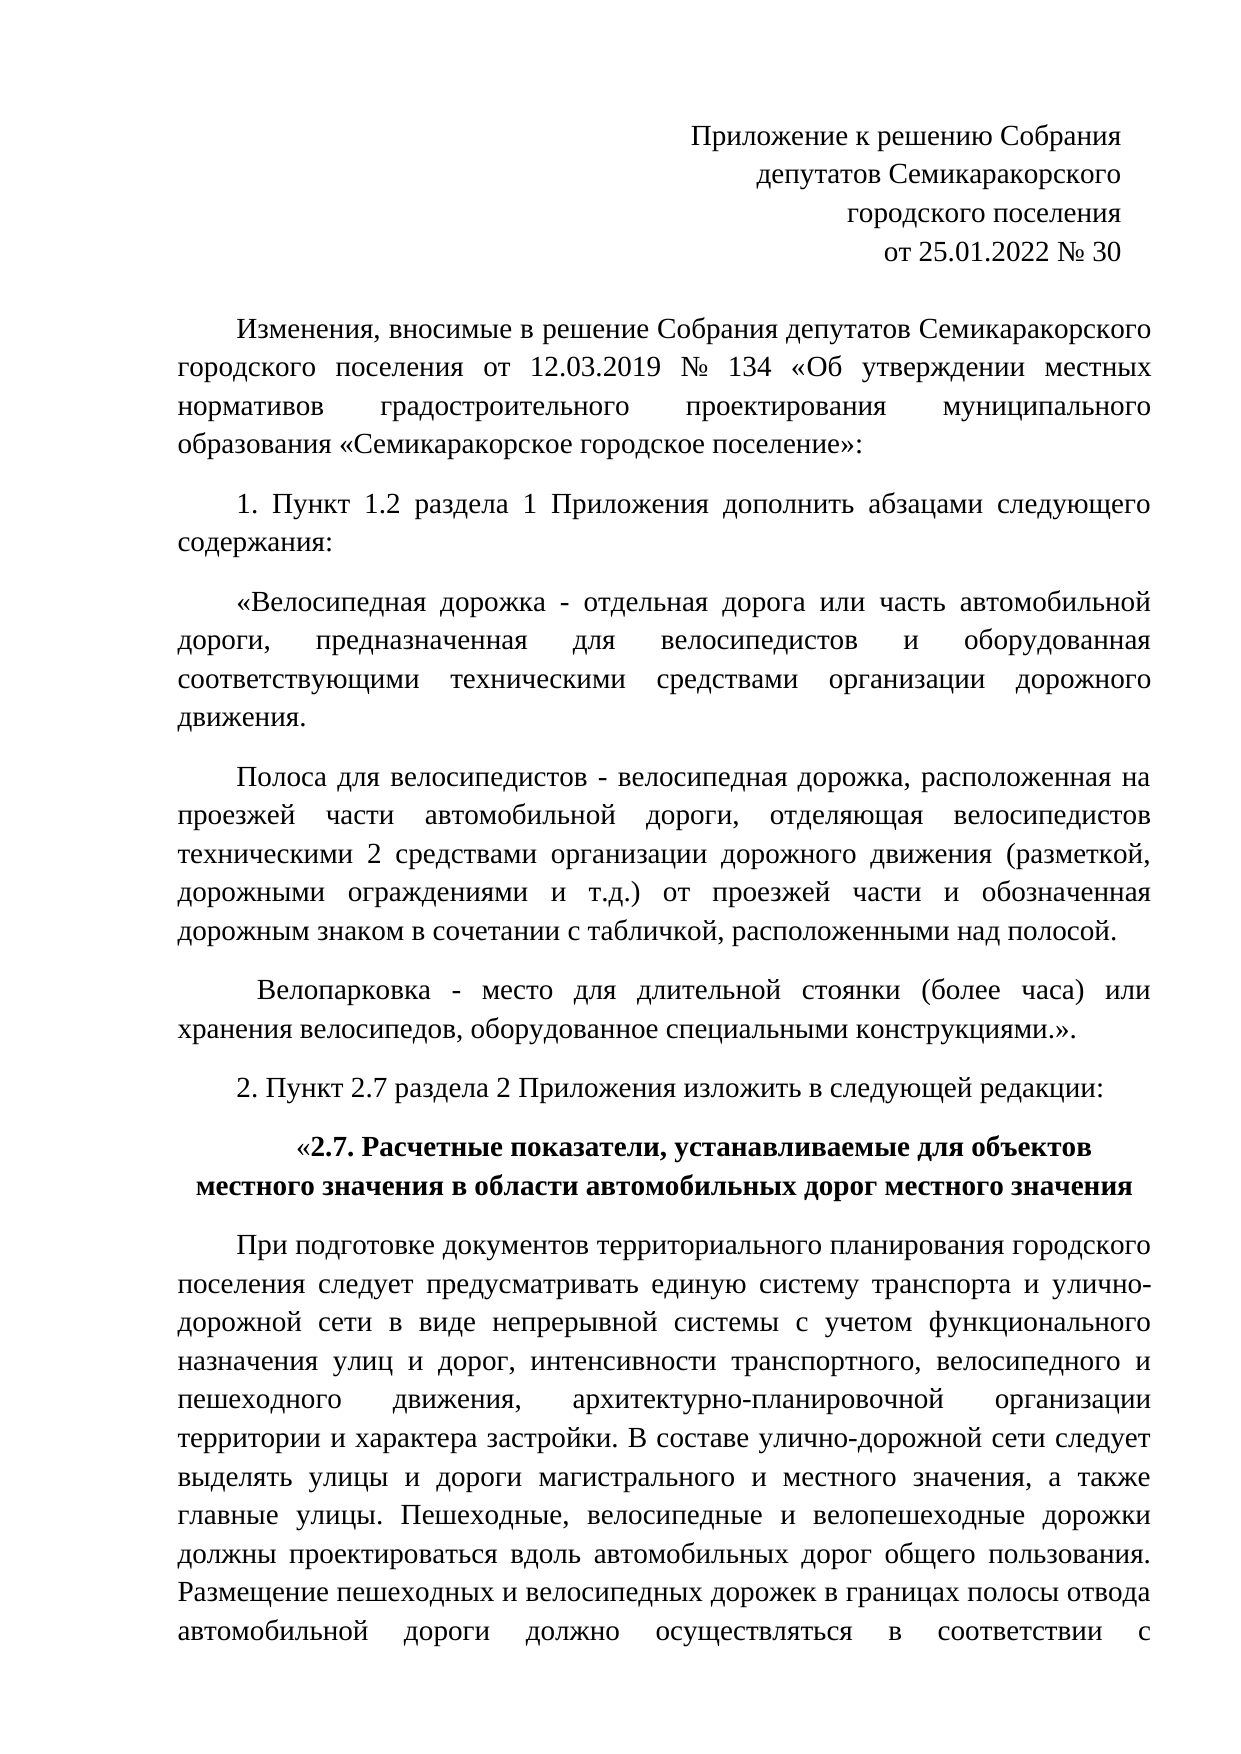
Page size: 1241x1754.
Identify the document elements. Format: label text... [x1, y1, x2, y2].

text депутатов Семикаракорского [177, 157, 1121, 190]
text Приложение к решению Собрания [177, 118, 1121, 152]
text Полоса для велосипедистов - велосипедная дорожка, расположенная на проезжей части автомобильной дороги, отделяющая велосипедистов техническими 2 средствами организации дорожного движения (разметкой, дорожными ограждениями и т.д.) от проезжей части и обозначенная дорожным знаком в сочетании с табличкой, расположенными над полосой. [177, 759, 1152, 946]
text от 25.01.2022 № 30 [177, 234, 1121, 267]
text городского поселения [177, 195, 1121, 229]
text 2. Пункт 2.7 раздела 2 Приложения изложить в следующей редакции: [177, 1070, 1152, 1104]
text Изменения, вносимые в решение Собрания депутатов Семикаракорского городского поселения от 12.03.2019 № 134 «Об утверждении местных нормативов градостроительного проектирования муниципального образования «Семикаракорское городское поселение»: [177, 311, 1152, 460]
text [177, 1227, 1152, 1646]
text Велопарковка - место для длительной стоянки (более часа) или хранения велосипедов, оборудованное специальными конструкциями.». [177, 972, 1152, 1044]
text «2.7. Расчетные показатели, устанавливаемые для объектов местного значения в области автомобильных дорог местного значения [177, 1129, 1152, 1202]
text 1. Пункт 1.2 раздела 1 Приложения дополнить абзацами следующего содержания: [177, 486, 1152, 558]
text «Велосипедная дорожка - отдельная дорога или часть автомобильной дороги, предназначенная для велосипедистов и оборудованная соответствующими техническими средствами организации дорожного движения. [177, 584, 1152, 733]
